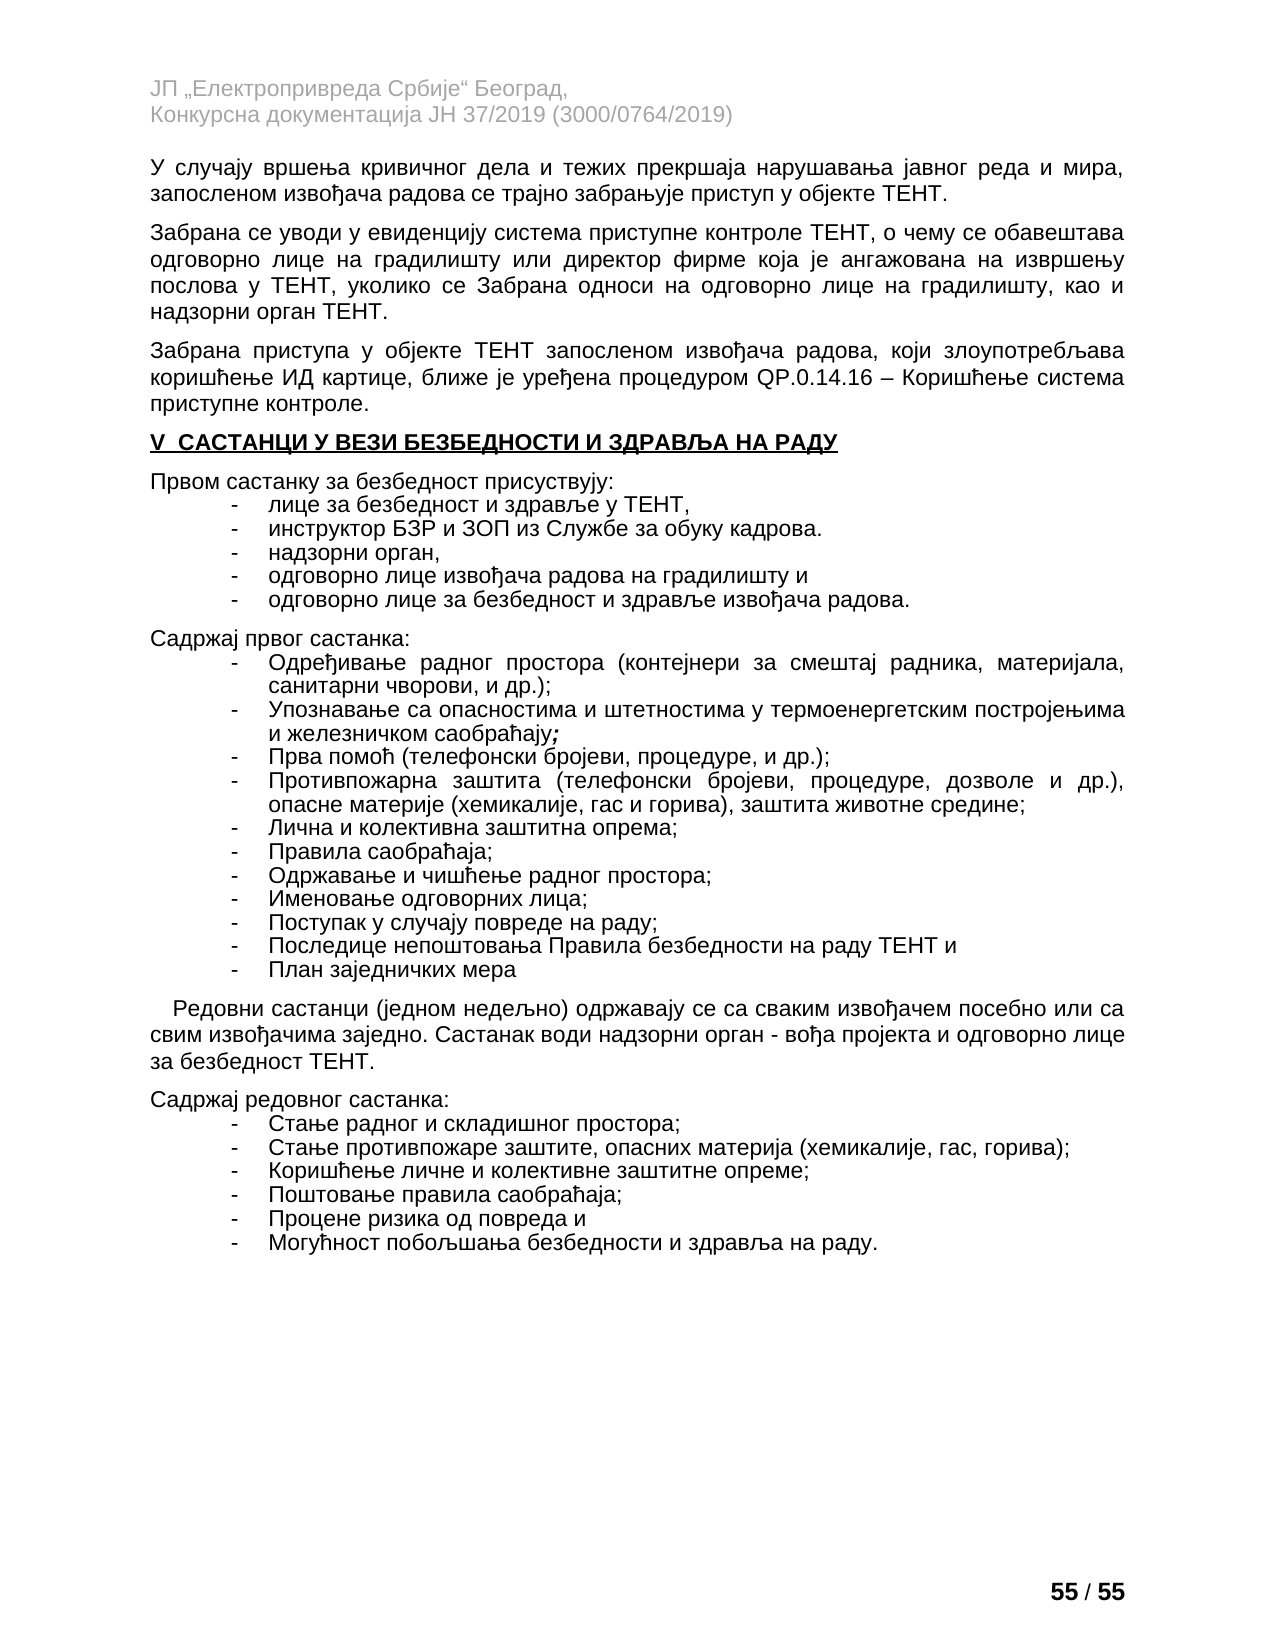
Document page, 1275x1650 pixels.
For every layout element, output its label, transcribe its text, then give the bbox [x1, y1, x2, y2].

list Процене ризика од повреда и [231, 1207, 1125, 1231]
list лице за безбедност и здравље у ТЕНТ, [231, 494, 1125, 518]
list План заједничких мера [231, 959, 1125, 982]
text У случају вршења кривичног дела и тежих прекршаја нарушавања јавног реда и мира, запосленом извођача радова се трајно забрањује приступ у објекте ТЕНТ. [150, 154, 1125, 207]
list Противпожарна заштита (телефонски бројеви, процедуре, дозволе и др.), опасне материје (хемикалије, гас и горива), заштита животне средине; [231, 769, 1125, 817]
text Првом састанку за безбедност присуствују: [150, 468, 1125, 494]
list Упознавање са опасностима и штетностима у термоенергетским постројењима и железничком саобраћају; [231, 698, 1125, 746]
list Стање радног и складишног простора; [231, 1113, 1125, 1136]
list Коришћење личне и колективне заштитне опреме; [231, 1160, 1125, 1184]
text Садржај првог састанка: [150, 625, 1125, 651]
list одговорно лице извођача радова на градилишту и [231, 565, 1125, 588]
list одговорно лице за безбедност и здравље извођача радова. [231, 588, 1125, 612]
list надзорни орган, [231, 541, 1125, 565]
list Поштовање правила саобраћаја; [231, 1184, 1125, 1207]
text Забрана приступа у објекте ТЕНТ запосленом извођача радова, који злоупотребљава коришћење ИД картице, ближе је уређена процедуром QP.0.14.16 – Коришћење система приступне контроле. [150, 337, 1125, 416]
list Именовање одговорних лица; [231, 888, 1125, 911]
text Редовни састанци (једном недељно) одржавају се са сваким извођачем посебно или са свим извођачима заједно. Састанак води надзорни орган - вођа пројекта и одговорно лице за безбедност ТЕНТ. [150, 995, 1125, 1074]
list Одређивање радног простора (контејнери за смештај радника, материјала, санитарни чворови, и др.); [231, 651, 1125, 698]
list инструктор БЗР и ЗОП из Службе за обуку кадрова. [231, 518, 1125, 541]
list Стање противпожаре заштите, опасних материја (хемикалије, гас, горива); [231, 1136, 1125, 1160]
list Лична и колективна заштитна опрема; [231, 817, 1125, 841]
list Одржавање и чишћење радног простора; [231, 864, 1125, 888]
list Поступак у случају повреде на раду; [231, 911, 1125, 935]
text Забрана се уводи у евиденцију система приступне контроле ТЕНТ, о чему се обавештава одговорно лице на градилишту или директор фирме која је ангажована на извршењу послова у ТЕНТ, уколико се Забрана односи на одговорно лице на градилишту, као и надзорни орган ТЕНТ. [150, 219, 1125, 325]
list Прва помоћ (телефонски бројеви, процедуре, и др.); [231, 746, 1125, 769]
text V САСТАНЦИ У ВЕЗИ БЕЗБЕДНОСТИ И ЗДРАВЉА НА РАДУ [150, 429, 1125, 455]
list Могућност побољшања безбедности и здравља на раду. [231, 1231, 1125, 1255]
list Последице непоштовања Правила безбедности на раду ТЕНТ и [231, 935, 1125, 959]
text Садржај редовног састанка: [150, 1086, 1125, 1113]
list Правила саобраћаја; [231, 841, 1125, 864]
